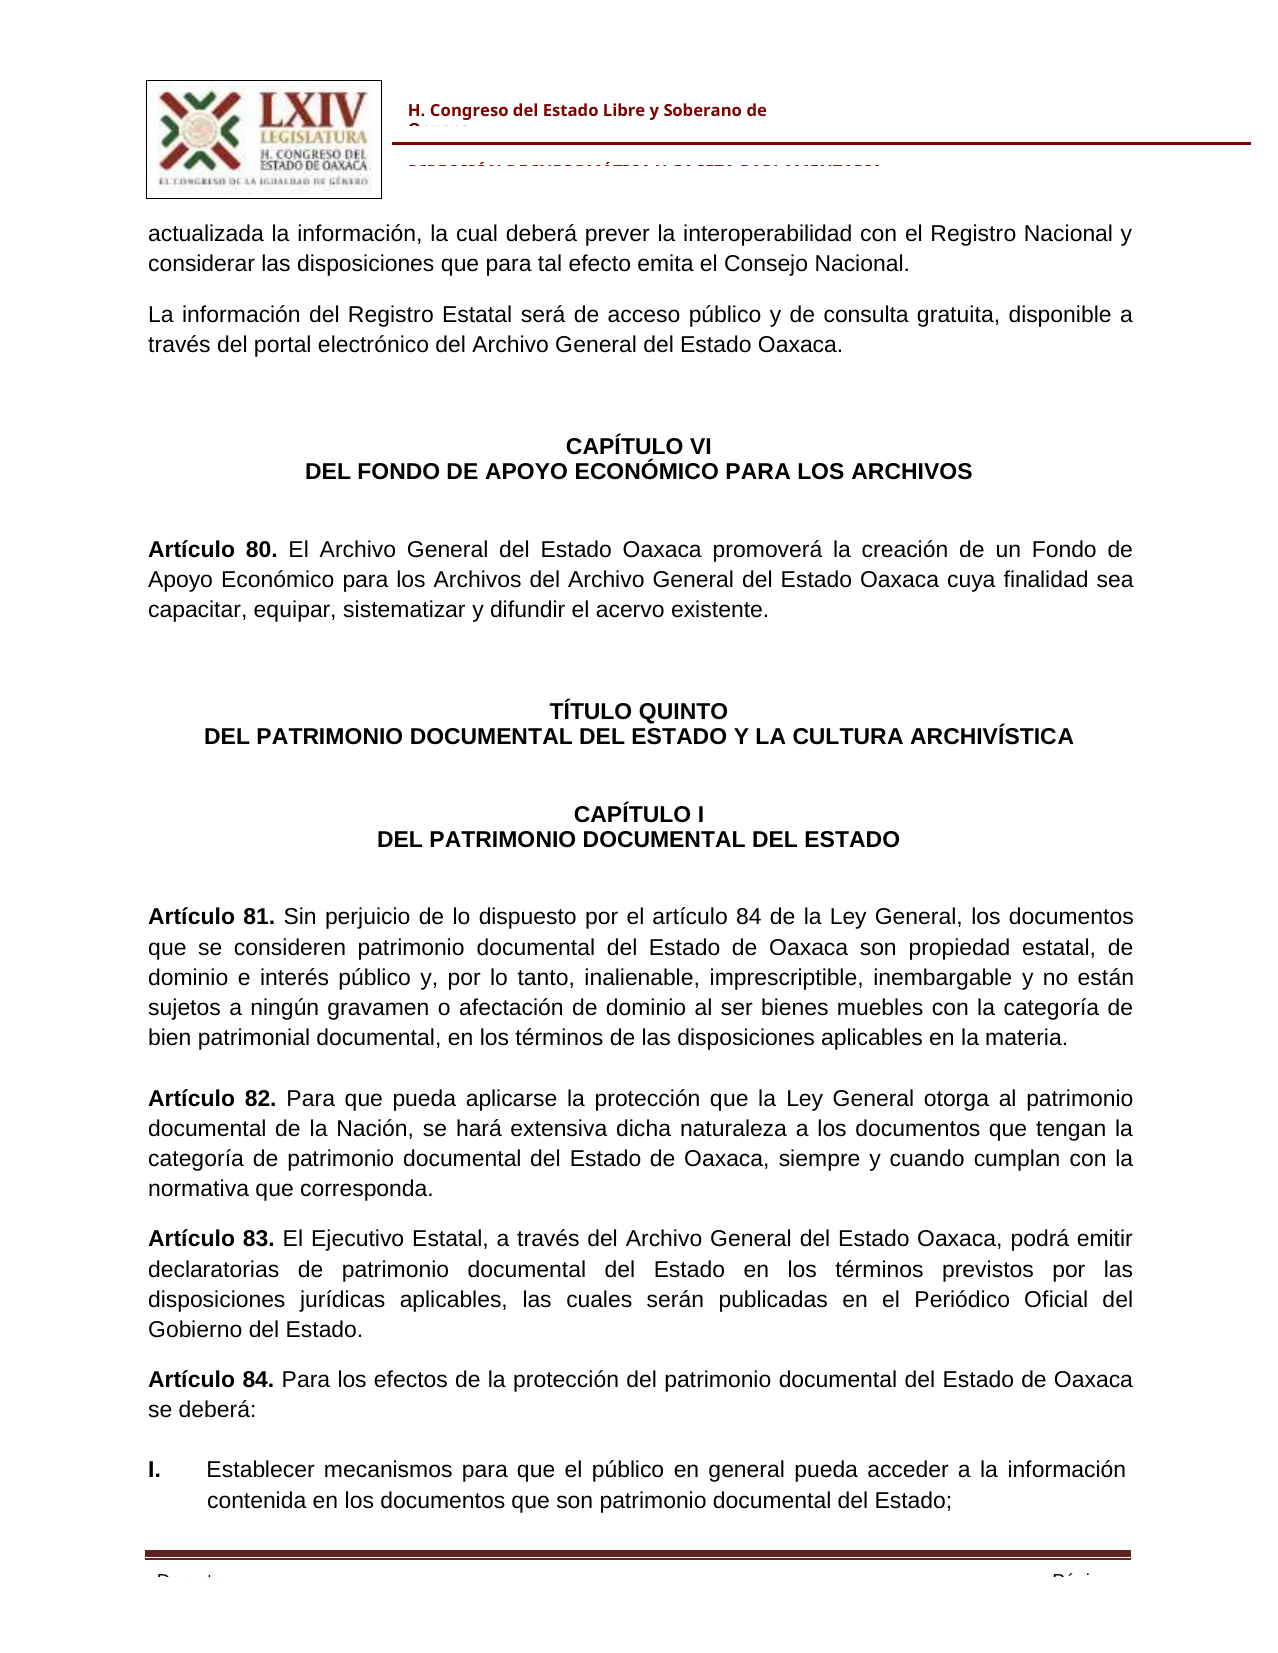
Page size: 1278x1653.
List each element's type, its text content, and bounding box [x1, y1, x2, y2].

text CAPÍTULO I [569, 801, 708, 827]
text DEL PATRIMONIO DOCUMENTAL DEL ESTADO [373, 827, 904, 852]
text CAPÍTULO VI [561, 433, 716, 459]
text I. Establecer mecanismos para que el público en general pueda acceder a la información contenida en los documentos que son patrimonio documental del Estado; [148, 1456, 1133, 1513]
text DEL PATRIMONIO DOCUMENTAL DEL ESTADO Y LA CULTURA ARCHIVÍSTICA [201, 725, 1077, 750]
text TÍTULO QUINTO [545, 698, 732, 725]
text La información del Registro Estatal será de acceso público y de consulta gratuita, disponible a través del portal electrónico del Archivo General del Estado Oaxaca. [148, 301, 1133, 358]
picture [147, 81, 381, 198]
text DEL FONDO DE APOYO ECONÓMICO PARA LOS ARCHIVOS [301, 459, 976, 484]
text Artículo 84. Para los efectos de la protección del patrimonio documental del Estado de Oaxaca se deberá: [148, 1366, 1133, 1422]
text Artículo 82. Para que pueda aplicarse la protección que la Ley General otorga al patrimonio documental de la Nación, se hará extensiva dicha naturaleza a los documentos que tengan la categoría de patrimonio documental del Estado de Oaxaca, siempre y cuando cumplan con la normativa que corresponda. [148, 1085, 1133, 1202]
text Artículo 80. El Archivo General del Estado Oaxaca promoverá la creación de un Fondo de Apoyo Económico para los Archivos del Archivo General del Estado Oaxaca cuya finalidad sea capacitar, equipar, sistematizar y difundir el acervo existente. [148, 536, 1133, 622]
text Artículo 83. El Ejecutivo Estatal, a través del Archivo General del Estado Oaxaca, podrá emitir declaratorias de patrimonio documental del Estado en los términos previstos por las disposiciones jurídicas aplicables, las cuales serán publicadas en el Periódico Oficial del Gobierno del Estado. [148, 1225, 1133, 1342]
text actualizada la información, la cual deberá prever la interoperabilidad con el Registro Nacional y considerar las disposiciones que para tal efecto emita el Consejo Nacional. [148, 220, 1133, 277]
text Artículo 81. Sin perjuicio de lo dispuesto por el artículo 84 de la Ley General, los documentos que se consideren patrimonio documental del Estado de Oaxaca son propiedad estatal, de dominio e interés público y, por lo tanto, inalienable, imprescriptible, inembargable y no están sujetos a ningún gravamen o afectación de dominio al ser bienes muebles con la categoría de bien patrimonial documental, en los términos de las disposiciones aplicables en la materia. [148, 903, 1134, 1051]
